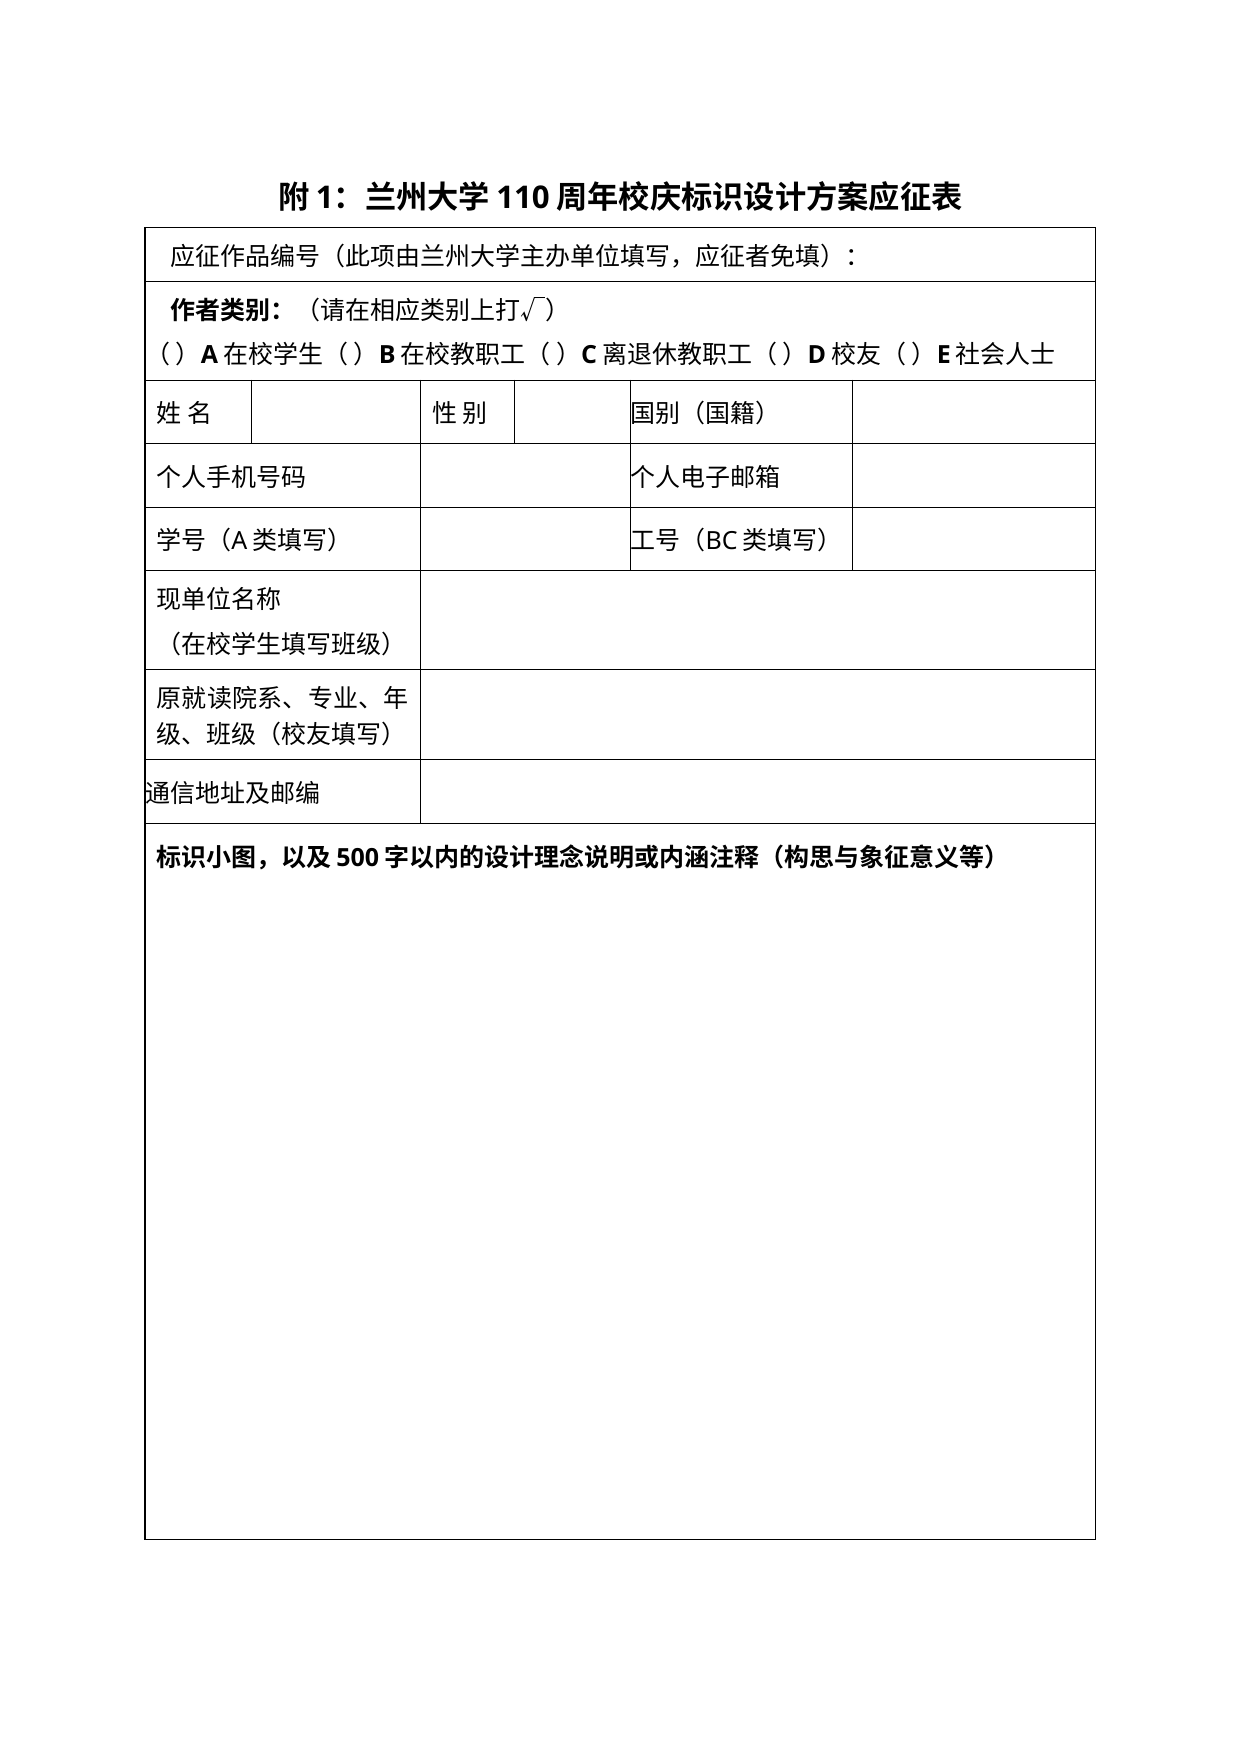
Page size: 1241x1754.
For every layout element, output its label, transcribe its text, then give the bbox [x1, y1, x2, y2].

table_cell 现单位名称 （在校学生填写班级） [146, 571, 420, 669]
table_cell 性 别 [421, 381, 514, 443]
table_cell [515, 381, 630, 443]
table_cell 学号（A类填写） [146, 508, 420, 570]
text 附1：兰州大学110周年校庆标识设计方案应征表 [187, 162, 1053, 227]
table_cell 姓 名 [146, 381, 251, 443]
table_cell [421, 444, 630, 507]
table_cell 标识小图，以及500字以内的设计理念说明或内涵注释（构思与象征意义等） [146, 824, 1095, 1538]
table_header 应征作品编号（此项由兰州大学主办单位填写，应征者免填）： [146, 228, 1095, 281]
table_cell 个人电子邮箱 [631, 444, 852, 507]
table_cell [421, 670, 1095, 759]
table_cell [421, 760, 1095, 822]
table_cell 国别（国籍） [631, 381, 852, 443]
table_cell 原就读院系、专业、年级、班级（校友填写） [146, 670, 420, 759]
table_cell [252, 381, 420, 443]
table_cell 个人手机号码 [146, 444, 420, 507]
table_cell 工号（BC类填写） [631, 508, 852, 570]
table_cell [853, 444, 1095, 507]
table_cell 作者类别：（请在相应类别上打√） （ ）A在校学生（ ）B在校教职工（ ）C离退休教职工（ ）D校友（ ）E社会人士 [146, 282, 1095, 379]
table_cell [853, 508, 1095, 570]
table_cell [421, 571, 1095, 669]
table_cell [421, 508, 630, 570]
table_cell 通信地址及邮编 [146, 760, 420, 822]
table_cell [853, 381, 1095, 443]
